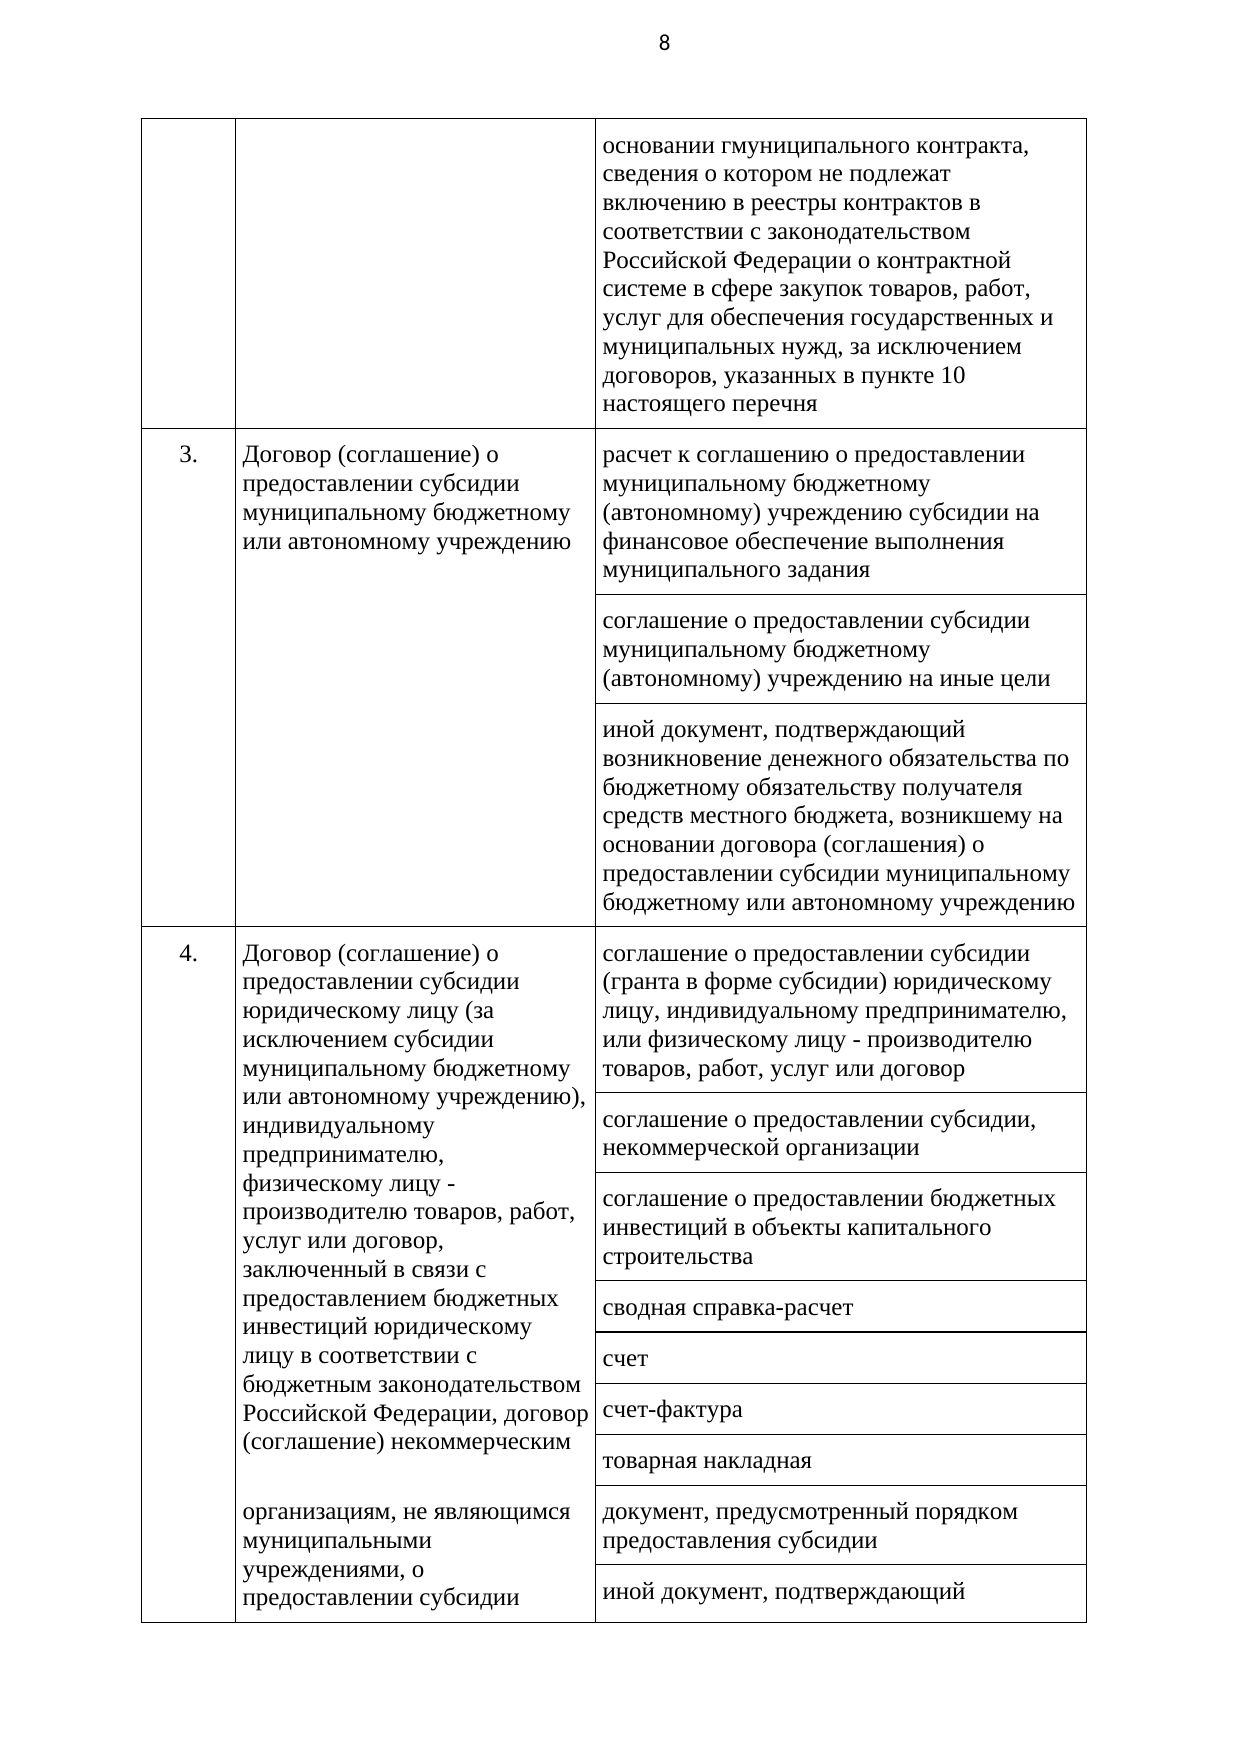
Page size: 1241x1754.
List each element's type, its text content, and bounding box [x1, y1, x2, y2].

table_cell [596, 1565, 1086, 1622]
table_cell 4. [142, 927, 235, 1484]
table_cell счет-фактура [596, 1384, 1086, 1433]
table_cell организациям, не являющимся муниципальными учреждениями, о предоставлении субсидии [236, 1485, 595, 1622]
table_cell Договор (соглашение) о предоставлении субсидии муниципальному бюджетному или автономному учреждению [236, 429, 595, 926]
table_cell иной документ, подтверждающий возникновение денежного обязательства по бюджетному обязательству получателя средств местного бюджета, возникшему на основании договора (соглашения) о предоставлении субсидии муниципальному бюджетному или автономному учреждению [596, 704, 1086, 926]
table_cell соглашение о предоставлении субсидии (гранта в форме субсидии) юридическому лицу, индивидуальному предпринимателю, или физическому лицу - производителю товаров, работ, услуг или договор [596, 927, 1086, 1092]
table_cell Договор (соглашение) о предоставлении субсидии юридическому лицу (за исключением субсидии муниципальному бюджетному или автономному учреждению), индивидуальному предпринимателю, физическому лицу - производителю товаров, работ, услуг или договор, заключенный в связи с предоставлением бюджетных инвестиций юридическому лицу в соответствии с бюджетным законодательством Российской Федерации, договор (соглашение) некоммерческим [236, 927, 595, 1484]
table_cell соглашение о предоставлении субсидии муниципальному бюджетному (автономному) учреждению на иные цели [596, 595, 1086, 702]
table_cell [142, 1485, 235, 1622]
table_cell соглашение о предоставлении бюджетных инвестиций в объекты капитального строительства [596, 1173, 1086, 1280]
table_cell расчет к соглашению о предоставлении муниципальному бюджетному (автономному) учреждению субсидии на финансовое обеспечение выполнения муниципального задания [596, 429, 1086, 594]
table_cell товарная накладная [596, 1435, 1086, 1484]
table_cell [596, 119, 1086, 428]
table_cell счет [596, 1333, 1086, 1382]
table_cell 3. [142, 429, 235, 926]
table_cell документ, предусмотренный порядком предоставления субсидии [596, 1486, 1086, 1564]
table_cell соглашение о предоставлении субсидии, некоммерческой организации [596, 1093, 1086, 1172]
table_cell сводная справка-расчет [596, 1281, 1086, 1331]
